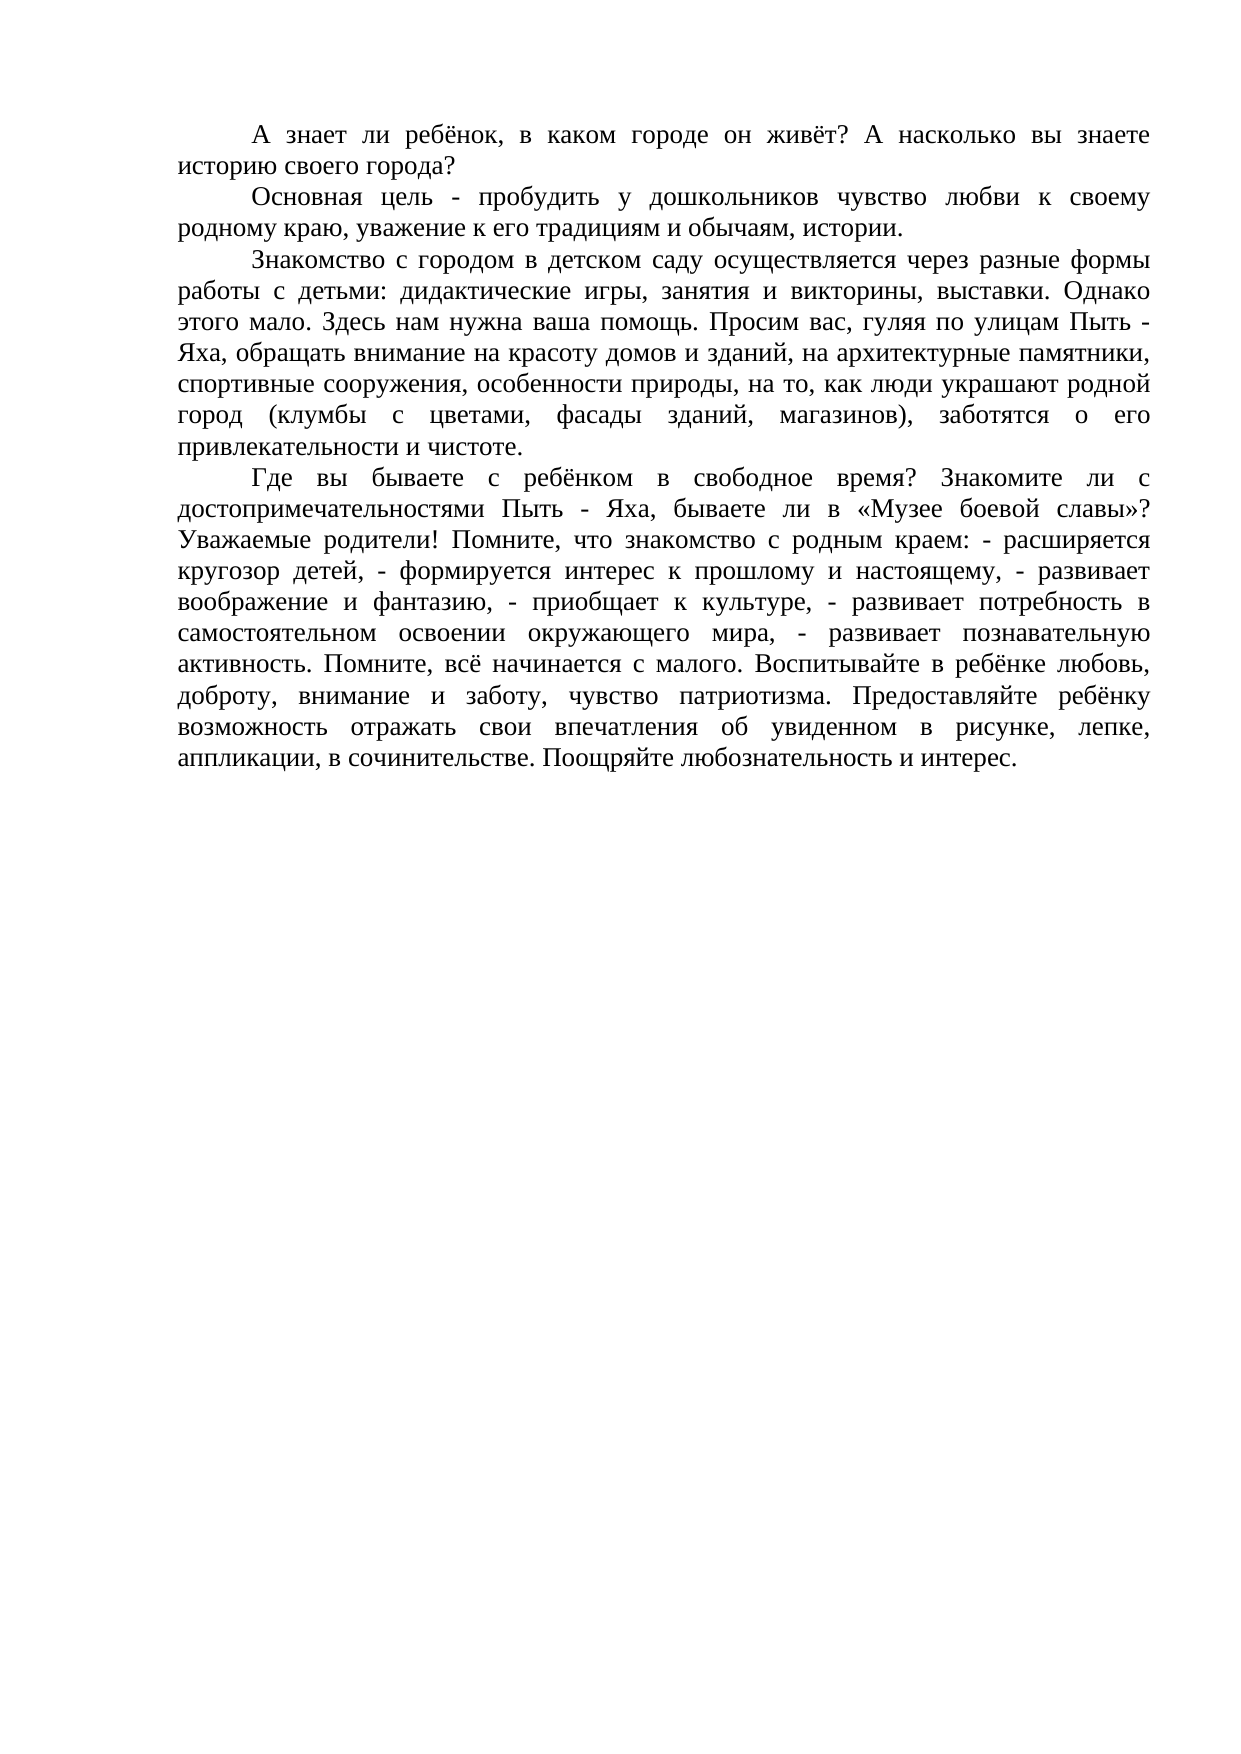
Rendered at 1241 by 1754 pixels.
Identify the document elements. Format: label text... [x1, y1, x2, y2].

text А знает ли ребёнок, в каком городе он живёт? А насколько вы знаете историю своего города? [177, 118, 1152, 180]
text Основная цель - пробудить у дошкольников чувство любви к своему родному краю, уважение к его традициям и обычаям, истории. [177, 180, 1152, 243]
text Где вы бываете с ребёнком в свободное время? Знакомите ли с достопримечательностями Пыть - Яха, бываете ли в «Музее боевой славы»? Уважаемые родители! Помните, что знакомство с родным краем: - расширяется кругозор детей, - формируется интерес к прошлому и настоящему, - развивает воображение и фантазию, - приобщает к культуре, - развивает потребность в самостоятельном освоении окружающего мира, - развивает познавательную активность. Помните, всё начинается с малого. Воспитывайте в ребёнке любовь, доброту, внимание и заботу, чувство патриотизма. Предоставляйте ребёнку возможность отражать свои впечатления об увиденном в рисунке, лепке, аппликации, в сочинительстве. Поощряйте любознательность и интерес. [177, 461, 1152, 772]
text Знакомство с городом в детском саду осуществляется через разные формы работы с детьми: дидактические игры, занятия и викторины, выставки. Однако этого мало. Здесь нам нужна ваша помощь. Просим вас, гуляя по улицам Пыть - Яха, обращать внимание на красоту домов и зданий, на архитектурные памятники, спортивные сооружения, особенности природы, на то, как люди украшают родной город (клумбы с цветами, фасады зданий, магазинов), заботятся о его привлекательности и чистоте. [177, 243, 1152, 461]
